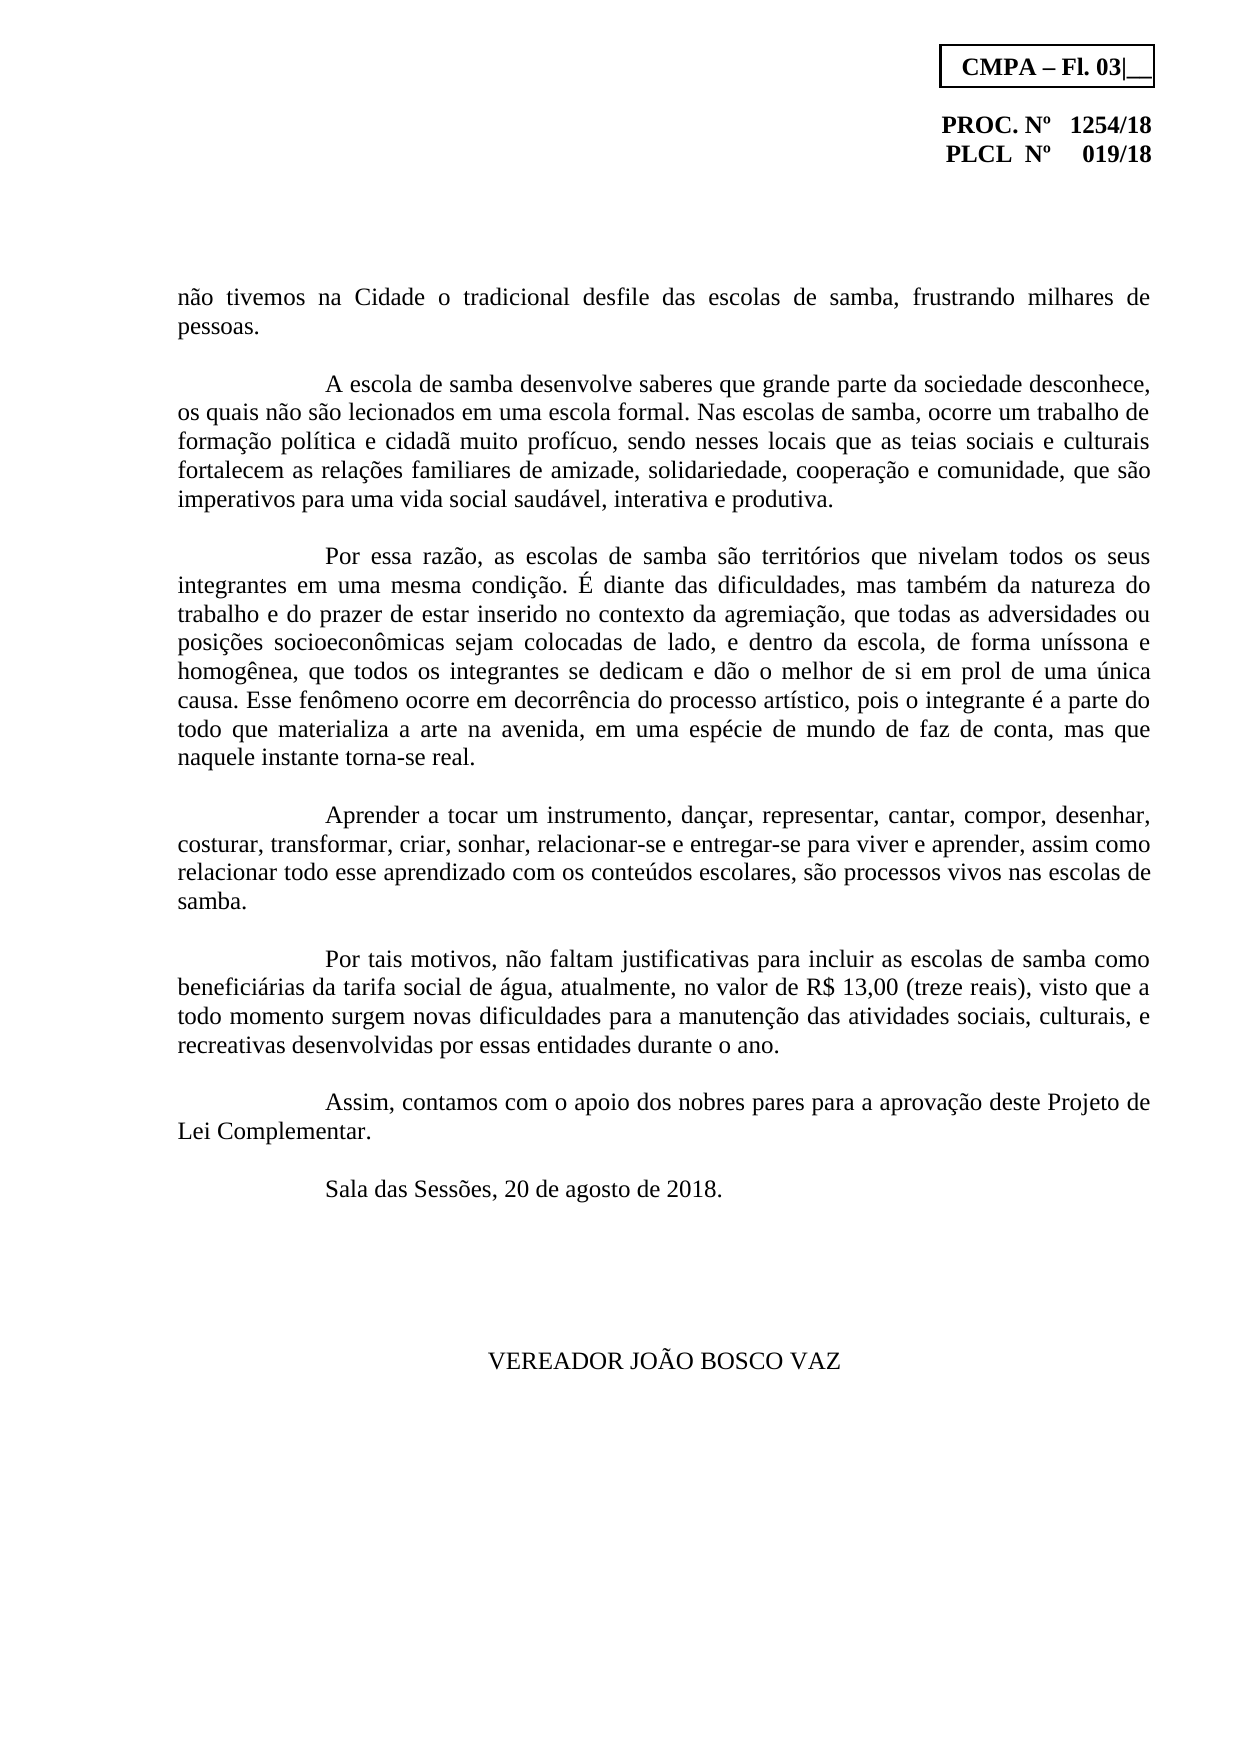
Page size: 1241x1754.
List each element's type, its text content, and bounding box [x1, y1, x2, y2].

text Sala das Sessões, 20 de agosto de 2018. [177, 1174, 1152, 1202]
text VEREADOR JOÃO BOSCO VAZ [177, 1346, 1152, 1375]
text Aprender a tocar um instrumento, dançar, representar, cantar, compor, desenhar, costurar, transformar, criar, sonhar, relacionar-se e entregar-se para viver e aprender, assim como relacionar todo esse aprendizado com os conteúdos escolares, são processos vivos nas escolas de samba. [177, 800, 1152, 915]
text A escola de samba desenvolve saberes que grande parte da sociedade desconhece, os quais não são lecionados em uma escola formal. Nas escolas de samba, ocorre um trabalho de formação política e cidadã muito profícuo, sendo nesses locais que as teias sociais e culturais fortalecem as relações familiares de amizade, solidariedade, cooperação e comunidade, que são imperativos para uma vida social saudável, interativa e produtiva. [177, 369, 1152, 512]
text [177, 282, 1152, 340]
text Por tais motivos, não faltam justificativas para incluir as escolas de samba como beneficiárias da tarifa social de água, atualmente, no valor de R$ 13,00 (treze reais), visto que a todo momento surgem novas dificuldades para a manutenção das atividades sociais, culturais, e recreativas desenvolvidas por essas entidades durante o ano. [177, 944, 1152, 1059]
text Por essa razão, as escolas de samba são territórios que nivelam todos os seus integrantes em uma mesma condição. É diante das dificuldades, mas também da natureza do trabalho e do prazer de estar inserido no contexto da agremiação, que todas as adversidades ou posições socioeconômicas sejam colocadas de lado, e dentro da escola, de forma uníssona e homogênea, que todos os integrantes se dedicam e dão o melhor de si em prol de uma única causa. Esse fenômeno ocorre em decorrência do processo artístico, pois o integrante é a parte do todo que materializa a arte na avenida, em uma espécie de mundo de faz de conta, mas que naquele instante torna-se real. [177, 541, 1152, 771]
text Assim, contamos com o apoio dos nobres pares para a aprovação deste Projeto de Lei Complementar. [177, 1087, 1152, 1145]
